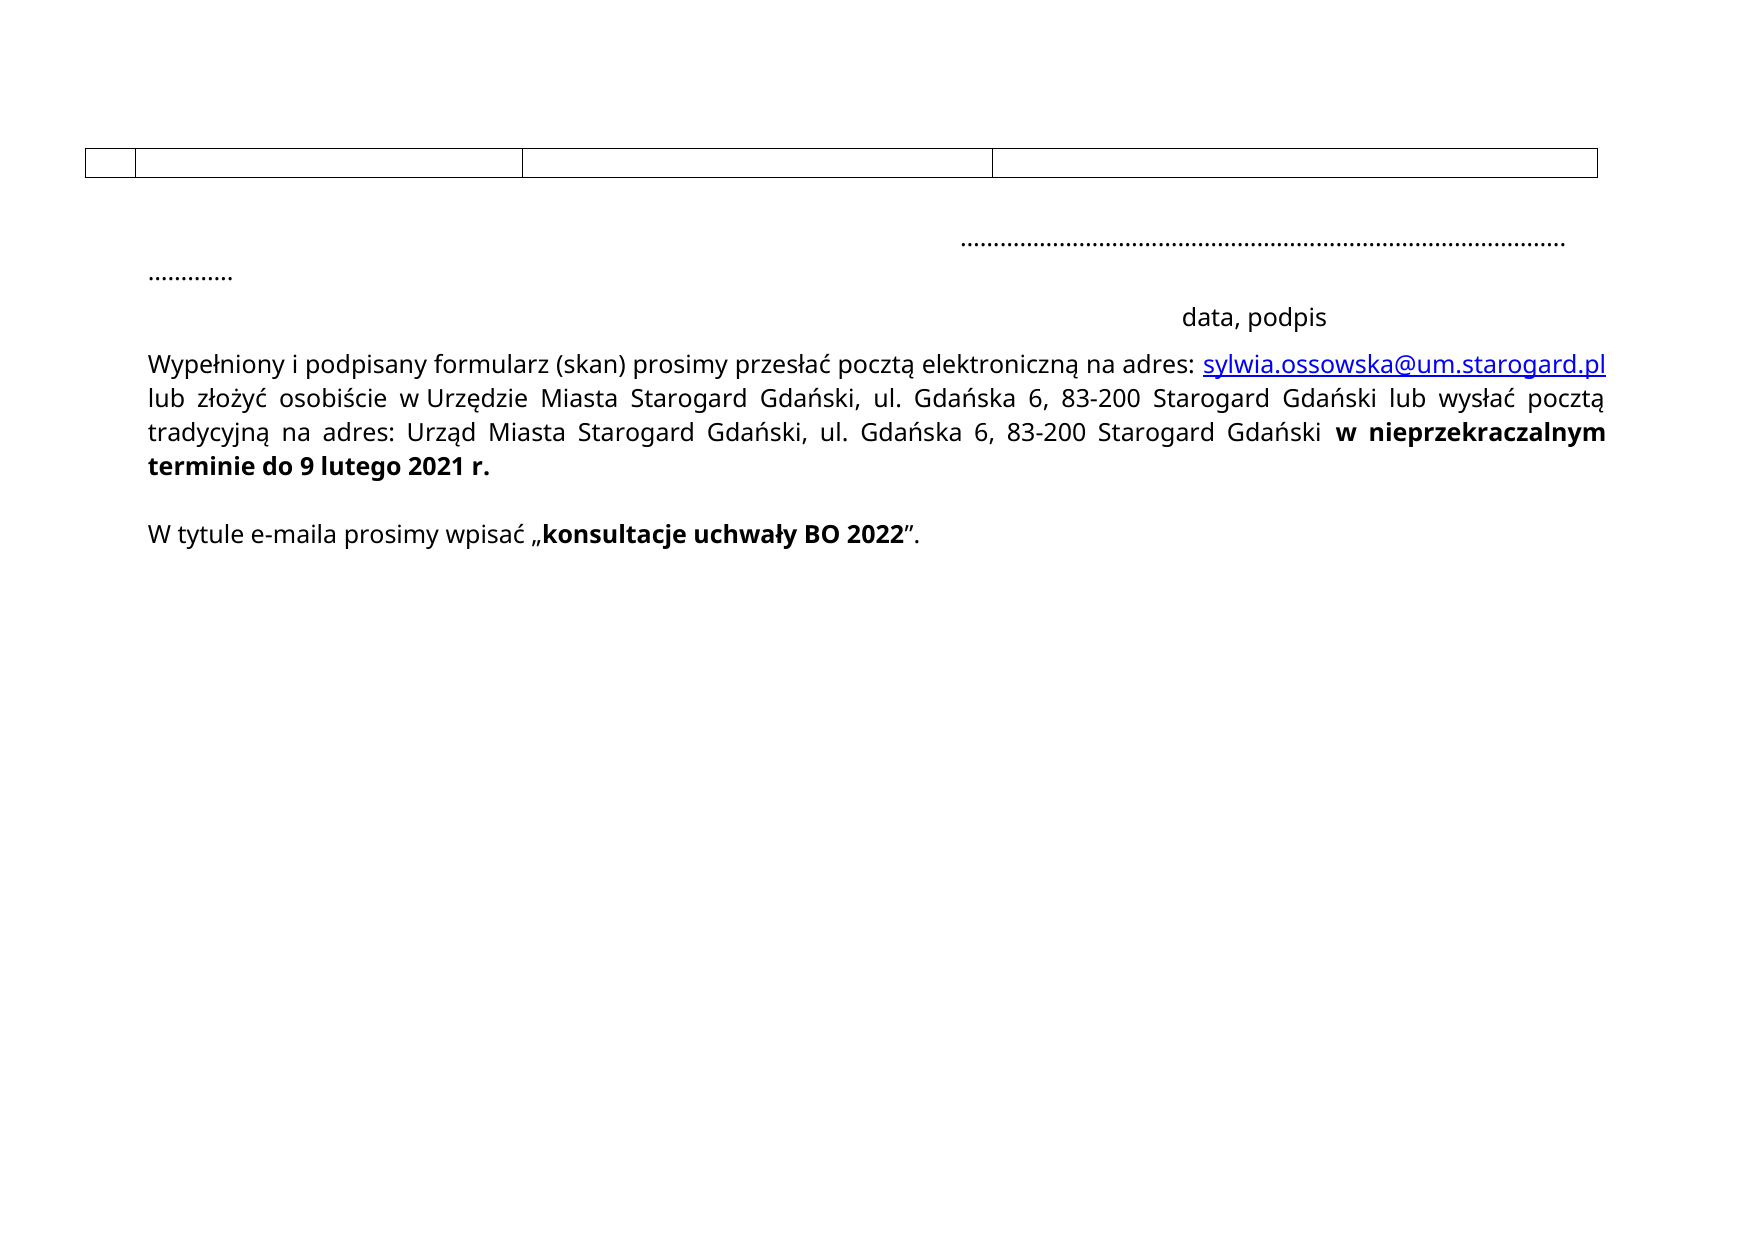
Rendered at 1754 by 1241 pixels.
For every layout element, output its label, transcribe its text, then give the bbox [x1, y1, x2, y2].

text W tytule e-maila prosimy wpisać „konsultacje uchwały BO 2022”. [148, 517, 1606, 551]
table_cell [523, 149, 992, 177]
text data, podpis [148, 300, 1606, 334]
table_cell [136, 149, 522, 177]
text ………………………………………………………………………………..…………. [148, 219, 1606, 287]
table_cell [993, 149, 1597, 177]
table_cell 3 [86, 149, 135, 177]
text Wypełniony i podpisany formularz (skan) prosimy przesłać pocztą elektroniczną na adres: sylwia.ossowska@um.starogard.pl lub złożyć osobiście w Urzędzie Miasta Starogard Gdański, ul. Gdańska 6, 83-200 Starogard Gdański lub wysłać pocztą tradycyjną na adres: Urząd Miasta Starogard Gdański, ul. Gdańska 6, 83-200 Starogard Gdański w nieprzekraczalnym terminie do 9 lutego 2021 r. [148, 347, 1606, 483]
